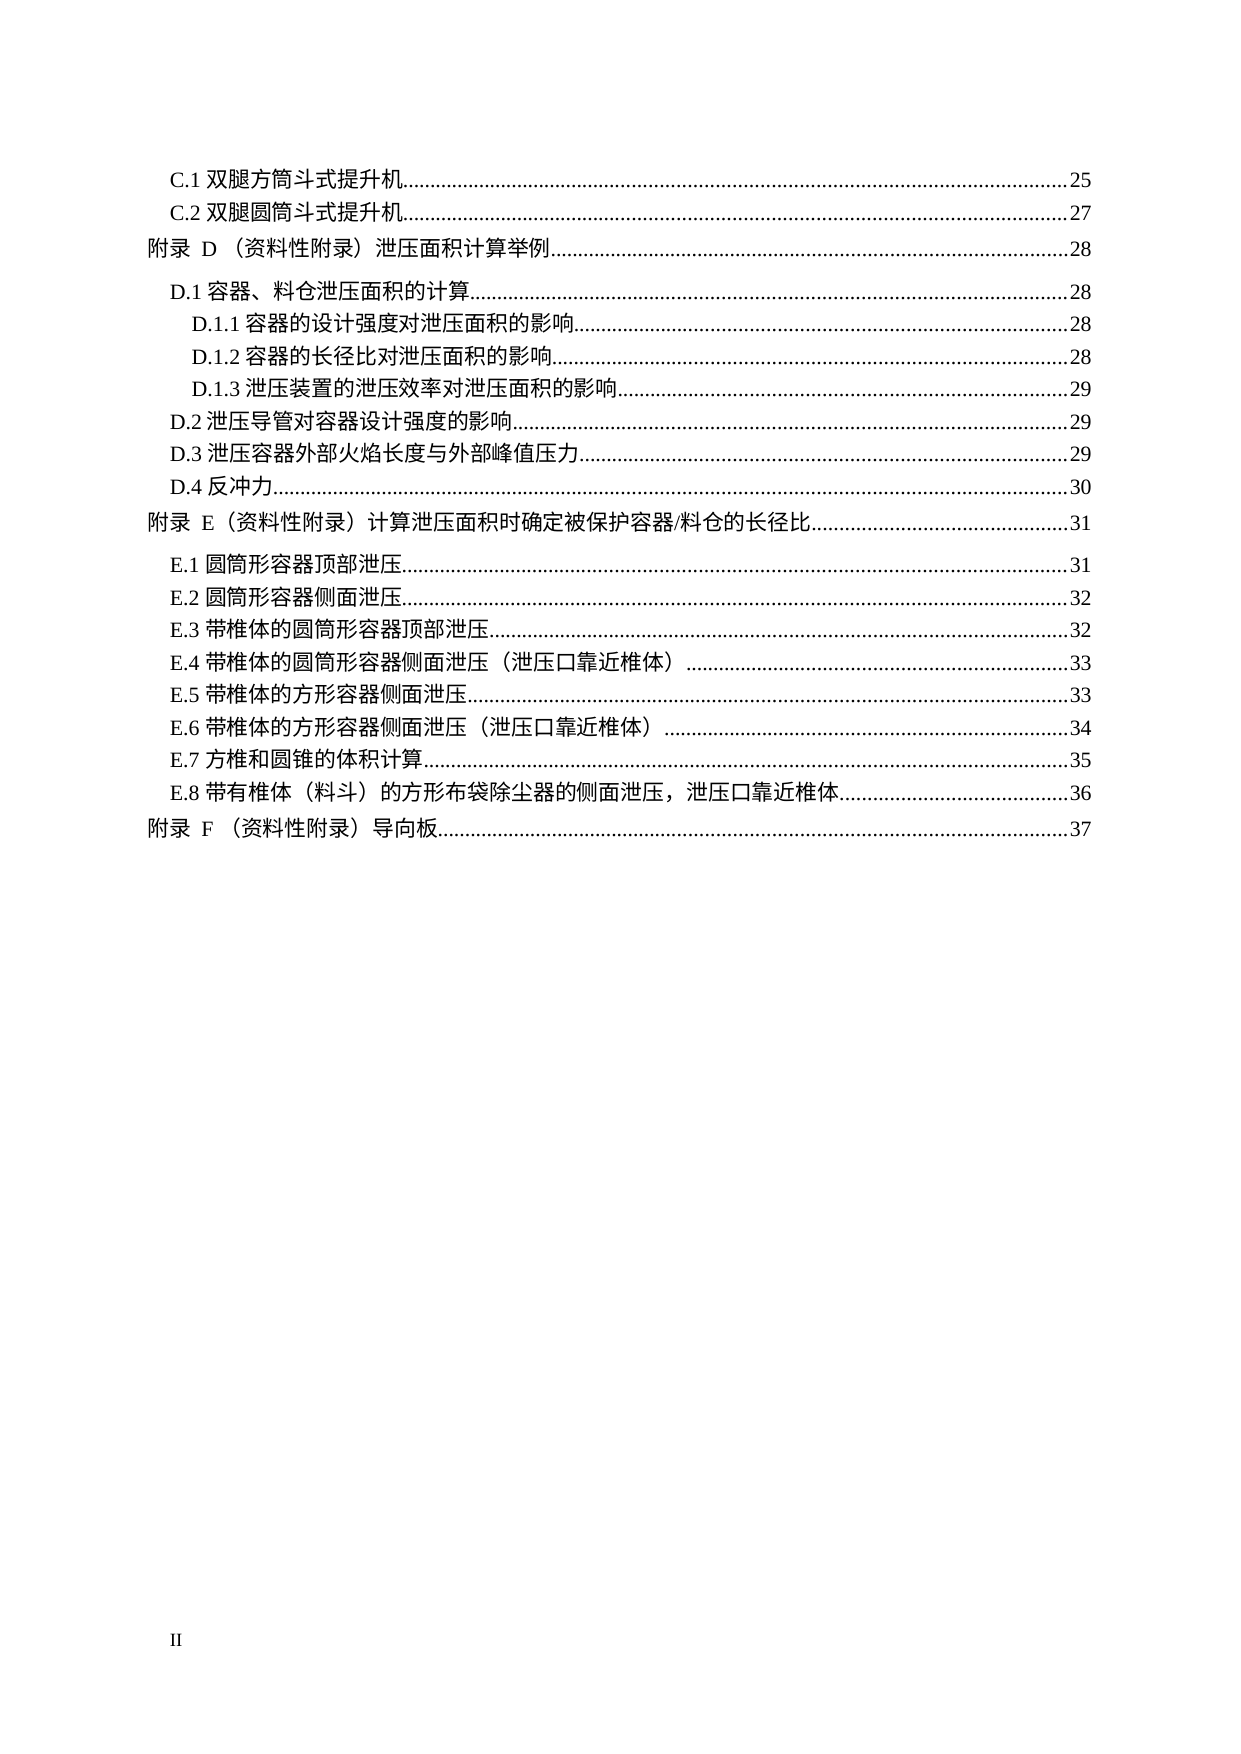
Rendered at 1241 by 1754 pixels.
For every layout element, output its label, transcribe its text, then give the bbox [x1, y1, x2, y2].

text D.3 泄压容器外部火焰长度与外部峰值压力 29 [169, 436, 1092, 468]
text E.2 圆筒形容器侧面泄压 32 [169, 579, 1092, 612]
text E.8 带有椎体（料斗）的方形布袋除尘器的侧面泄压，泄压口靠近椎体 36 [169, 774, 1092, 807]
text 附录 D （资料性附录）泄压面积计算举例 28 [148, 231, 1092, 263]
text D.1 容器、料仓泄压面积的计算 28 [169, 273, 1092, 306]
text 附录 F （资料性附录）导向板 37 [148, 811, 1092, 843]
text E.5 带椎体的方形容器侧面泄压 33 [169, 677, 1092, 709]
text D.1.2 容器的长径比对泄压面积的影响 28 [191, 338, 1092, 371]
text D.1.1 容器的设计强度对泄压面积的影响 28 [191, 306, 1092, 338]
text E.3 带椎体的圆筒形容器顶部泄压 32 [169, 612, 1092, 644]
text D.4 反冲力 30 [169, 468, 1092, 501]
text D.2泄压导管对容器设计强度的影响 29 [169, 403, 1092, 436]
text E.6 带椎体的方形容器侧面泄压（泄压口靠近椎体） 34 [169, 709, 1092, 742]
text E.7 方椎和圆锥的体积计算 35 [169, 742, 1092, 774]
text C.2 双腿圆筒斗式提升机 27 [169, 194, 1092, 227]
text D.1.3 泄压装置的泄压效率对泄压面积的影响 29 [191, 371, 1092, 403]
text 附录 E（资料性附录）计算泄压面积时确定被保护容器/料仓的长径比 31 [148, 505, 1092, 537]
text E.4 带椎体的圆筒形容器侧面泄压（泄压口靠近椎体） 33 [169, 644, 1092, 677]
text E.1 圆筒形容器顶部泄压 31 [169, 547, 1092, 579]
text C.1 双腿方筒斗式提升机 25 [169, 162, 1092, 194]
